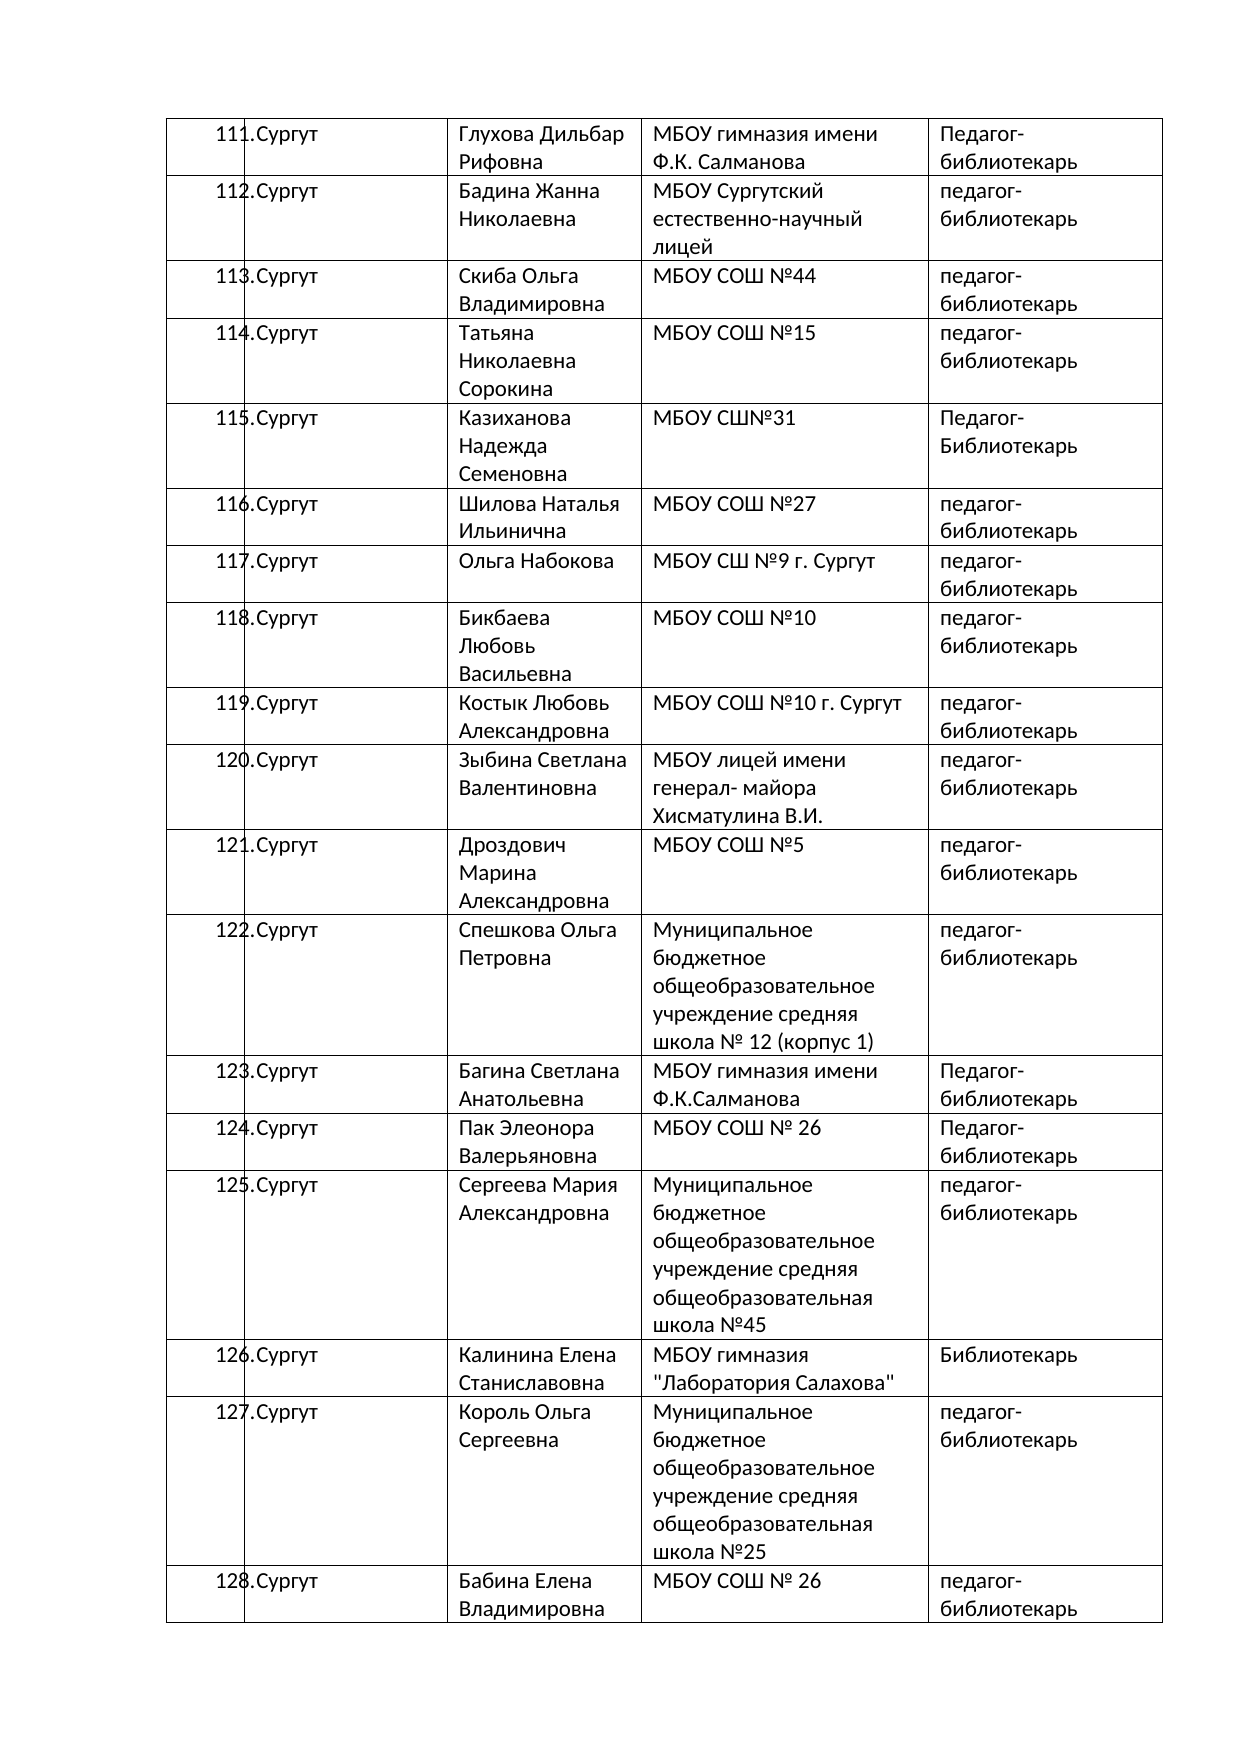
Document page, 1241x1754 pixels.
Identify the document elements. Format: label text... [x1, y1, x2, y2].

table_cell Скиба Ольга Владимировна [448, 261, 641, 317]
table_cell Костык Любовь Александровна [448, 688, 641, 744]
table_cell Король Ольга Сергеевна [448, 1397, 641, 1565]
table_cell Татьяна Николаевна Сорокина [448, 319, 641, 402]
table_cell [167, 745, 244, 829]
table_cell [929, 119, 1162, 175]
table_cell МБОУ СОШ №10 г. Сургут [642, 688, 928, 744]
table_cell Сургут [245, 119, 447, 175]
table_cell Шилова Наталья Ильинична [448, 489, 641, 545]
table_cell педагог-библиотекарь [929, 261, 1162, 317]
table_cell МБОУ гимназия имени Ф.К.Салманова [642, 1056, 928, 1112]
table_cell педагог-библиотекарь [929, 830, 1162, 914]
table_cell [167, 830, 244, 914]
table_cell Сургут [245, 319, 447, 402]
table_cell Сургут [245, 1397, 447, 1565]
table_cell МБОУ СШ№31 [642, 404, 928, 488]
table_cell педагог- библиотекарь [929, 745, 1162, 829]
table_cell Педагог-библиотекарь [929, 1056, 1162, 1112]
table_cell Казиханова Надежда Семеновна [448, 404, 641, 488]
table_cell педагог-библиотекарь [929, 603, 1162, 687]
table_cell Сургут [245, 1056, 447, 1112]
table_cell Сургут [245, 1171, 447, 1339]
table_cell педагог-библиотекарь [929, 915, 1162, 1055]
table_cell педагог-библиотекарь [929, 489, 1162, 545]
table_cell Педагог-Библиотекарь [929, 404, 1162, 488]
table_cell Сургут [245, 404, 447, 488]
table_cell [167, 404, 244, 488]
table_cell Сургут [245, 176, 447, 260]
table_cell Муниципальное бюджетное общеобразовательное учреждение средняя общеобразовательная школа №25 [642, 1397, 928, 1565]
table_cell МБОУ гимназия имени Ф.К. Салманова [642, 119, 928, 175]
table_cell Сургут [245, 830, 447, 914]
table_cell Муниципальное бюджетное общеобразовательное учреждение средняя школа № 12 (корпус 1) [642, 915, 928, 1055]
table_cell [167, 1114, 244, 1169]
table_cell Бадина Жанна Николаевна [448, 176, 641, 260]
table_cell [167, 1397, 244, 1565]
table_cell МБОУ СОШ № 26 [642, 1114, 928, 1169]
table_cell Пак Элеонора Валерьяновна [448, 1114, 641, 1169]
table_cell [167, 319, 244, 402]
table_cell МБОУ СОШ №15 [642, 319, 928, 402]
table_cell Сургут [245, 261, 447, 317]
table_cell Багина Светлана Анатольевна [448, 1056, 641, 1112]
table_cell [167, 176, 244, 260]
table_cell Сургут [245, 1340, 447, 1396]
table_cell Муниципальное бюджетное общеобразовательное учреждение средняя общеобразовательная школа №45 [642, 1171, 928, 1339]
table_cell МБОУ СОШ №10 [642, 603, 928, 687]
table_cell педагог-библиотекарь [929, 319, 1162, 402]
table_cell МБОУ лицей имени генерал- майора Хисматулина В.И. [642, 745, 928, 829]
table_cell МБОУ гимназия "Лаборатория Салахова" [642, 1340, 928, 1396]
table_cell Сургут [245, 745, 447, 829]
table_cell [167, 603, 244, 687]
table_cell Бабина Елена Владимировна [448, 1566, 641, 1622]
table_cell [167, 688, 244, 744]
table_cell МБОУ СОШ №44 [642, 261, 928, 317]
table_cell МБОУ СШ №9 г. Сургут [642, 546, 928, 602]
table_cell [167, 1056, 244, 1112]
table_cell МБОУ СОШ №5 [642, 830, 928, 914]
table_cell Бикбаева Любовь Васильевна [448, 603, 641, 687]
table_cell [929, 1566, 1162, 1622]
table_cell [167, 261, 244, 317]
table_cell педагог-библиотекарь [929, 546, 1162, 602]
table_cell [167, 119, 244, 175]
table_cell Зыбина Светлана Валентиновна [448, 745, 641, 829]
table_cell Ольга Набокова [448, 546, 641, 602]
table_cell [167, 546, 244, 602]
table_cell Сургут [245, 1566, 447, 1622]
table_cell [167, 1340, 244, 1396]
table_cell педагог- библиотекарь [929, 176, 1162, 260]
table_cell Сургут [245, 1114, 447, 1169]
table_cell Сургут [245, 688, 447, 744]
table_cell Сургут [245, 489, 447, 545]
table_cell [167, 915, 244, 1055]
table_cell педагог-библиотекарь [929, 688, 1162, 744]
table_cell Спешкова Ольга Петровна [448, 915, 641, 1055]
table_cell Сургут [245, 603, 447, 687]
table_cell педагог-библиотекарь [929, 1397, 1162, 1565]
table_cell Библиотекарь [929, 1340, 1162, 1396]
table_cell МБОУ СОШ № 26 [642, 1566, 928, 1622]
table_cell Глухова Дильбар Рифовна [448, 119, 641, 175]
table_cell МБОУ Сургутский естественно-научный лицей [642, 176, 928, 260]
table_cell МБОУ СОШ №27 [642, 489, 928, 545]
table_cell Калинина Елена Станиславовна [448, 1340, 641, 1396]
table_cell Педагог-библиотекарь [929, 1114, 1162, 1169]
table_cell [167, 1171, 244, 1339]
table_cell Сургут [245, 915, 447, 1055]
table_cell Дроздович Марина Александровна [448, 830, 641, 914]
table_cell Сергеева Мария Александровна [448, 1171, 641, 1339]
table_cell Сургут [245, 546, 447, 602]
table_cell педагог-библиотекарь [929, 1171, 1162, 1339]
table_cell [167, 489, 244, 545]
table_cell [167, 1566, 244, 1622]
